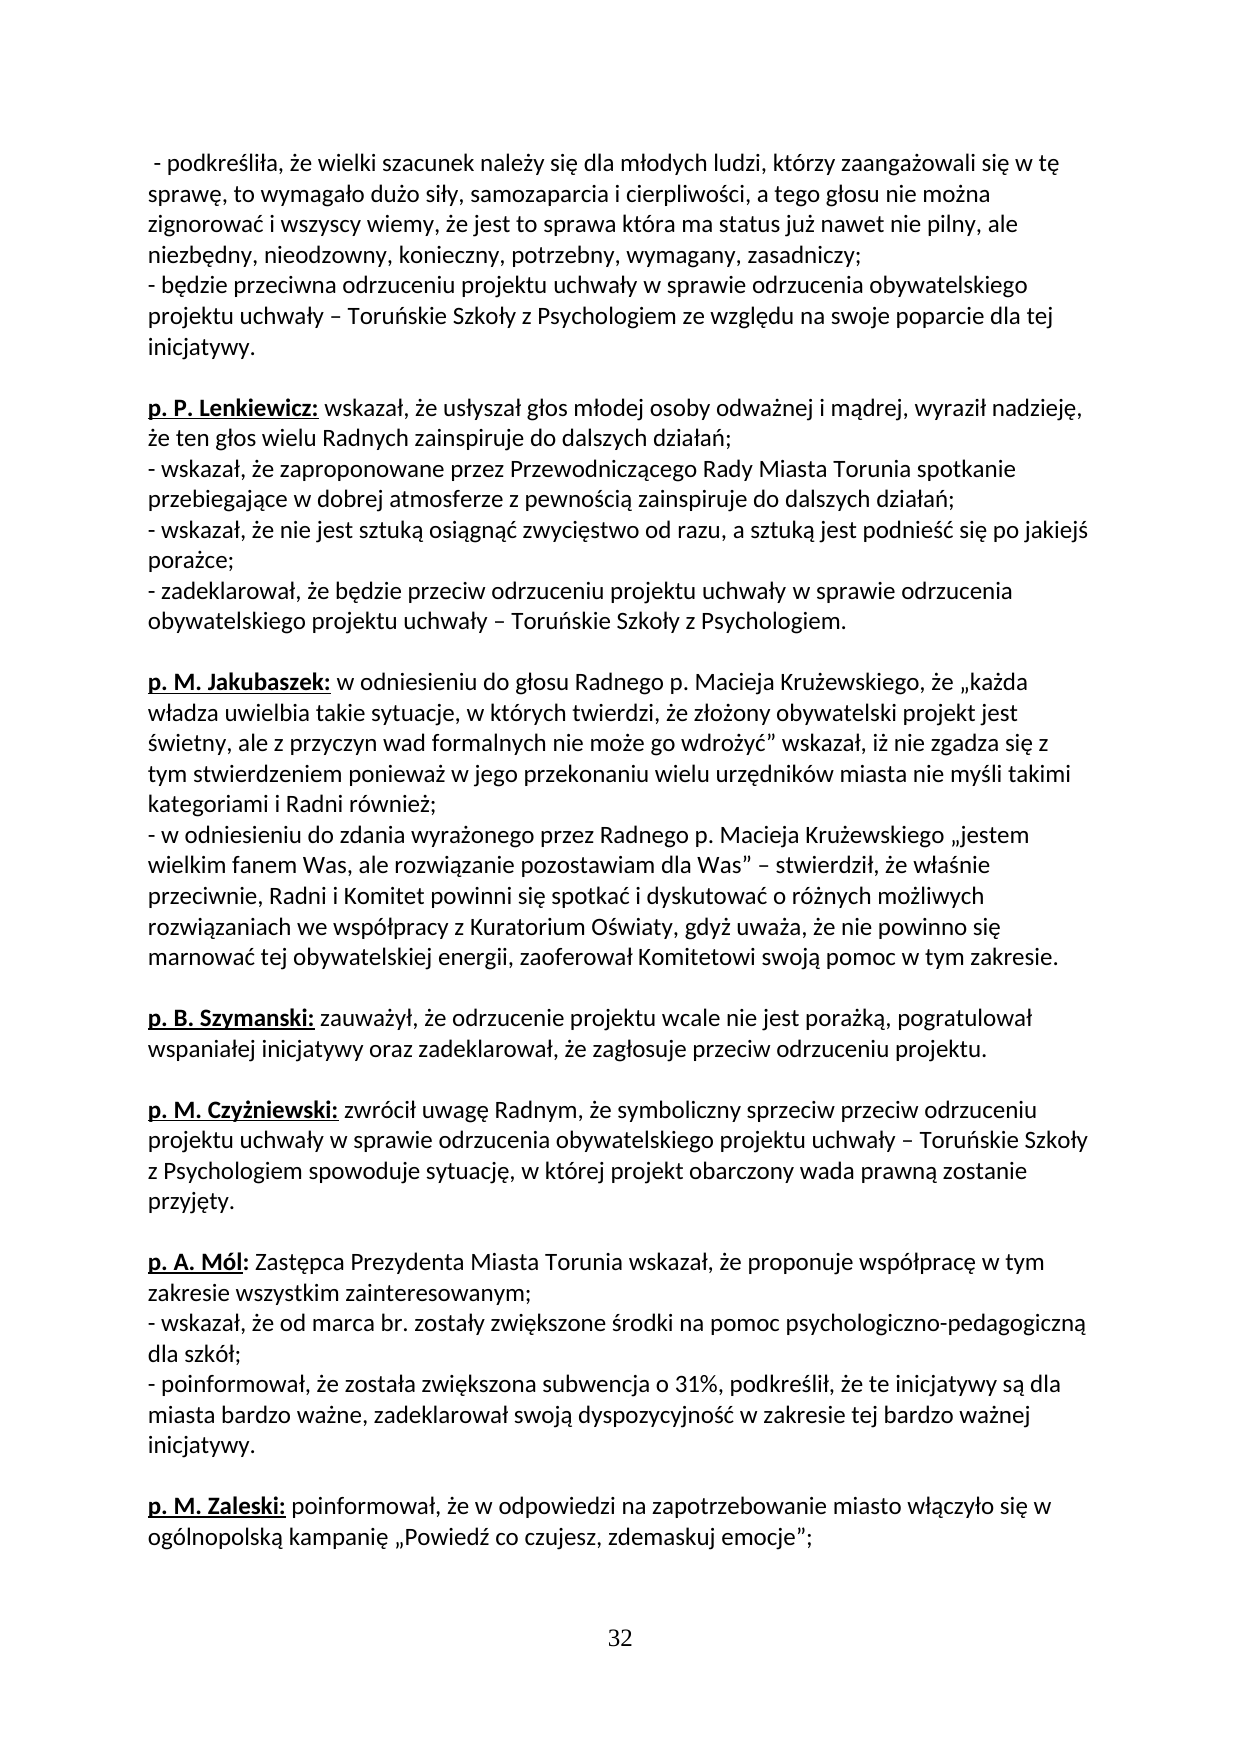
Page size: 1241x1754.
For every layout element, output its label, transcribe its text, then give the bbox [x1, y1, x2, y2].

text p. M. Jakubaszek: w odniesieniu do głosu Radnego p. Macieja Krużewskiego, że „każda władza uwielbia takie sytuacje, w których twierdzi, że złożony obywatelski projekt jest świetny, ale z przyczyn wad formalnych nie może go wdrożyć” wskazał, iż nie zgadza się z tym stwierdzeniem ponieważ w jego przekonaniu wielu urzędników miasta nie myśli takimi kategoriami i Radni również; [148, 666, 1093, 819]
text - zadeklarował, że będzie przeciw odrzuceniu projektu uchwały w sprawie odrzucenia obywatelskiego projektu uchwały – Toruńskie Szkoły z Psychologiem. [148, 575, 1093, 636]
text - podkreśliła, że wielki szacunek należy się dla młodych ludzi, którzy zaangażowali się w tę sprawę, to wymagało dużo siły, samozaparcia i cierpliwości, a tego głosu nie można zignorować i wszyscy wiemy, że jest to sprawa która ma status już nawet nie pilny, ale niezbędny, nieodzowny, konieczny, potrzebny, wymagany, zasadniczy; [148, 148, 1093, 270]
text p. M. Czyżniewski: zwrócił uwagę Radnym, że symboliczny sprzeciw przeciw odrzuceniu projektu uchwały w sprawie odrzucenia obywatelskiego projektu uchwały – Toruńskie Szkoły z Psychologiem spowoduje sytuację, w której projekt obarczony wada prawną zostanie przyjęty. [148, 1094, 1093, 1216]
text - wskazał, że nie jest sztuką osiągnąć zwycięstwo od razu, a sztuką jest podnieść się po jakiejś porażce; [148, 514, 1093, 575]
text p. A. Mól: Zastępca Prezydenta Miasta Torunia wskazał, że proponuje współpracę w tym zakresie wszystkim zainteresowanym; [148, 1246, 1093, 1307]
text p. P. Lenkiewicz: wskazał, że usłyszał głos młodej osoby odważnej i mądrej, wyraził nadzieję, że ten głos wielu Radnych zainspiruje do dalszych działań; [148, 392, 1093, 453]
text - w odniesieniu do zdania wyrażonego przez Radnego p. Macieja Krużewskiego „jestem wielkim fanem Was, ale rozwiązanie pozostawiam dla Was” – stwierdził, że właśnie przeciwnie, Radni i Komitet powinni się spotkać i dyskutować o różnych możliwych rozwiązaniach we współpracy z Kuratorium Oświaty, gdyż uważa, że nie powinno się marnować tej obywatelskiej energii, zaoferował Komitetowi swoją pomoc w tym zakresie. [148, 819, 1093, 972]
text - wskazał, że zaproponowane przez Przewodniczącego Rady Miasta Torunia spotkanie przebiegające w dobrej atmosferze z pewnością zainspiruje do dalszych działań; [148, 453, 1093, 514]
text - wskazał, że od marca br. zostały zwiększone środki na pomoc psychologiczno-pedagogiczną dla szkół; [148, 1307, 1093, 1368]
text p. M. Zaleski: poinformował, że w odpowiedzi na zapotrzebowanie miasto włączyło się w ogólnopolską kampanię „Powiedź co czujesz, zdemaskuj emocje”; [148, 1491, 1093, 1552]
text - będzie przeciwna odrzuceniu projektu uchwały w sprawie odrzucenia obywatelskiego projektu uchwały – Toruńskie Szkoły z Psychologiem ze względu na swoje poparcie dla tej inicjatywy. [148, 270, 1093, 361]
text - poinformował, że została zwiększona subwencja o 31%, podkreślił, że te inicjatywy są dla miasta bardzo ważne, zadeklarował swoją dyspozycyjność w zakresie tej bardzo ważnej inicjatywy. [148, 1368, 1093, 1460]
text p. B. Szymanski: zauważył, że odrzucenie projektu wcale nie jest porażką, pogratulował wspaniałej inicjatywy oraz zadeklarował, że zagłosuje przeciw odrzuceniu projektu. [148, 1002, 1093, 1063]
